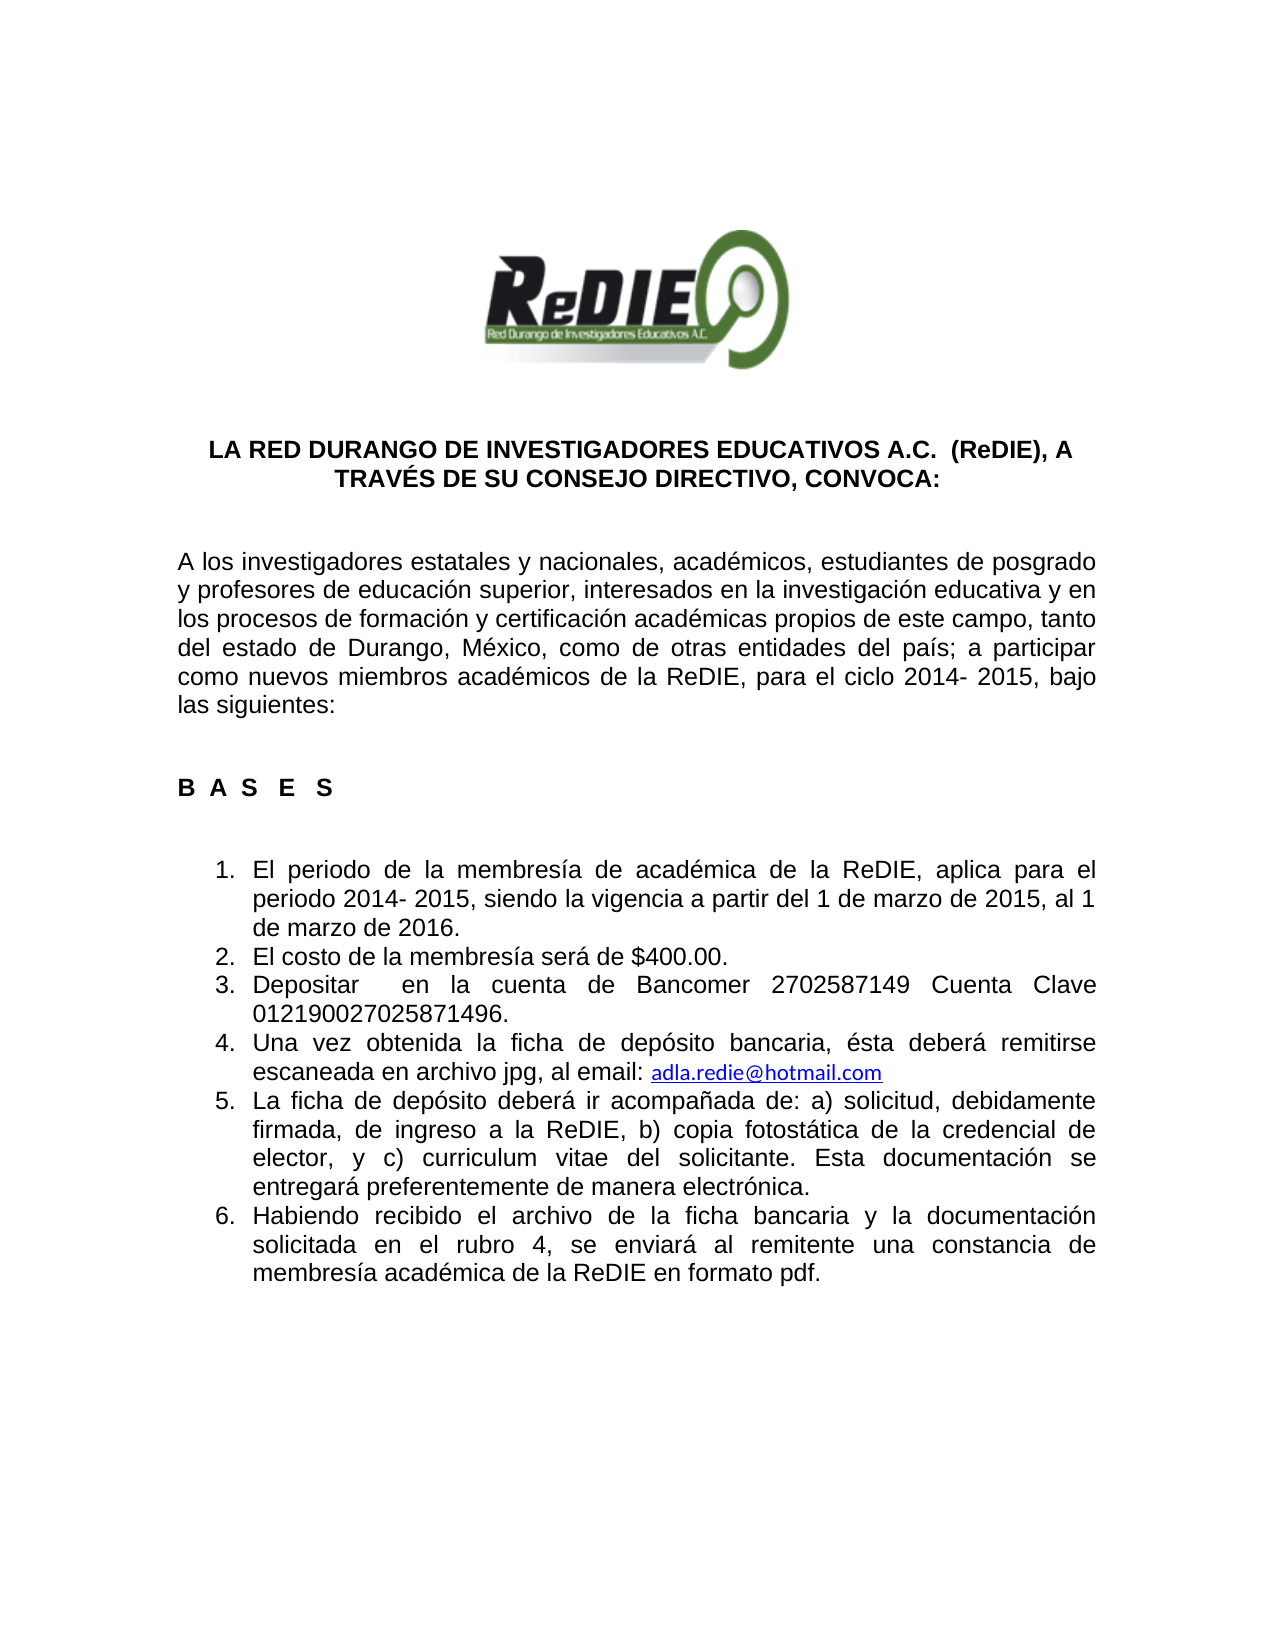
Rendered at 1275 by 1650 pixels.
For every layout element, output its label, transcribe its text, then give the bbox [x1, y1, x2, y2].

list Una vez obtenida la ficha de depósito bancaria, ésta deberá remitirse escaneada en archivo jpg, al email: adla.redie@hotmail.com [215, 1028, 1098, 1086]
list Depositar en la cuenta de Bancomer 2702587149 Cuenta Clave 012190027025871496. [215, 970, 1098, 1028]
list La ficha de depósito deberá ir acompañada de: a) solicitud, debidamente firmada, de ingreso a la ReDIE, b) copia fotostática de la credencial de elector, y c) curriculum vitae del solicitante. Esta documentación se entregará preferentemente de manera electrónica. [215, 1086, 1098, 1201]
text A los investigadores estatales y nacionales, académicos, estudiantes de posgrado y profesores de educación superior, interesados en la investigación educativa y en los procesos de formación y certificación académicas propios de este campo, tanto del estado de Durango, México, como de otras entidades del país; a participar como nuevos miembros académicos de la ReDIE, para el ciclo 2014- 2015, bajo las siguientes: [177, 547, 1098, 719]
picture [477, 230, 798, 382]
list El costo de la membresía será de $400.00. [215, 942, 1098, 970]
text B A S E S [177, 773, 1098, 802]
list El periodo de la membresía de académica de la ReDIE, aplica para el periodo 2014- 2015, siendo la vigencia a partir del 1 de marzo de 2015, al 1 de marzo de 2016. [215, 855, 1098, 942]
text LA RED DURANGO DE INVESTIGADORES EDUCATIVOS A.C. (ReDIE), A TRAVÉS DE SU CONSEJO DIRECTIVO, CONVOCA: [177, 435, 1098, 493]
list Habiendo recibido el archivo de la ficha bancaria y la documentación solicitada en el rubro 4, se enviará al remitente una constancia de membresía académica de la ReDIE en formato pdf. [215, 1201, 1098, 1287]
